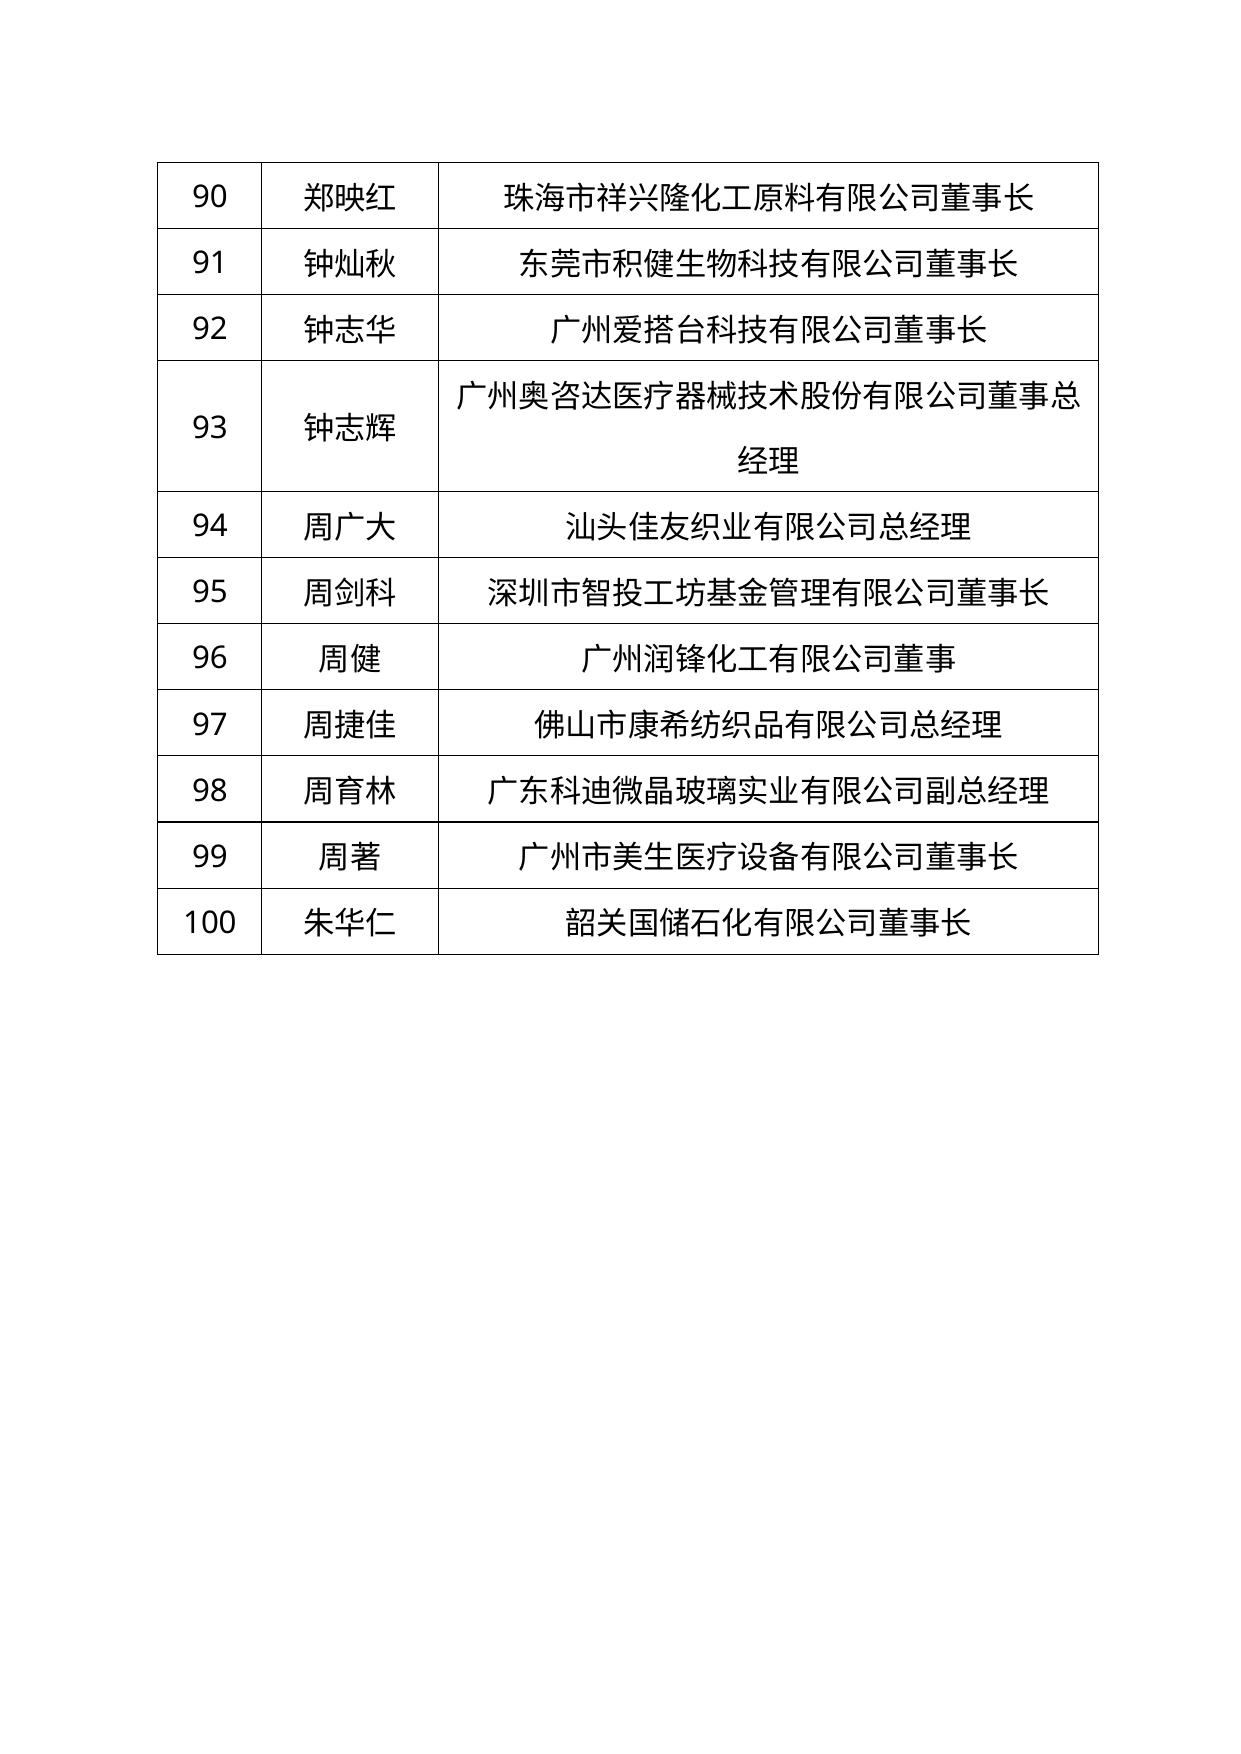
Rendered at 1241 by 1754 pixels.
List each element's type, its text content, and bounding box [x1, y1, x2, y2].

table_cell 钟灿秋 [262, 229, 438, 294]
table_cell 广州奥咨达医疗器械技术股份有限公司董事总经理 [439, 361, 1098, 491]
table_cell 周育林 [262, 756, 438, 821]
table_cell 93 [158, 361, 261, 491]
table_cell 90 [158, 163, 261, 228]
table_cell 91 [158, 229, 261, 294]
table_cell 100 [158, 889, 261, 953]
table_cell 钟志华 [262, 295, 438, 360]
table_cell 广州爱搭台科技有限公司董事长 [439, 295, 1098, 360]
table_cell 郑映红 [262, 163, 438, 228]
table_cell 深圳市智投工坊基金管理有限公司董事长 [439, 558, 1098, 623]
table_cell 广州市美生医疗设备有限公司董事长 [439, 823, 1098, 887]
table_cell 94 [158, 492, 261, 557]
table_cell 广州润锋化工有限公司董事 [439, 624, 1098, 689]
table_cell 96 [158, 624, 261, 689]
table_cell 周剑科 [262, 558, 438, 623]
table_cell 99 [158, 823, 261, 887]
table_cell 广东科迪微晶玻璃实业有限公司副总经理 [439, 756, 1098, 821]
table_cell 97 [158, 690, 261, 755]
table_cell 汕头佳友织业有限公司总经理 [439, 492, 1098, 557]
table_cell 东莞市积健生物科技有限公司董事长 [439, 229, 1098, 294]
table_cell 98 [158, 756, 261, 821]
table_cell 朱华仁 [262, 889, 438, 953]
table_cell 珠海市祥兴隆化工原料有限公司董事长 [439, 163, 1098, 228]
table_cell 95 [158, 558, 261, 623]
table_cell 周广大 [262, 492, 438, 557]
table_cell 92 [158, 295, 261, 360]
table_cell 钟志辉 [262, 361, 438, 491]
table_cell 周著 [262, 823, 438, 887]
table_cell 韶关国储石化有限公司董事长 [439, 889, 1098, 953]
table_cell 周捷佳 [262, 690, 438, 755]
table_cell 周健 [262, 624, 438, 689]
table_cell 佛山市康希纺织品有限公司总经理 [439, 690, 1098, 755]
